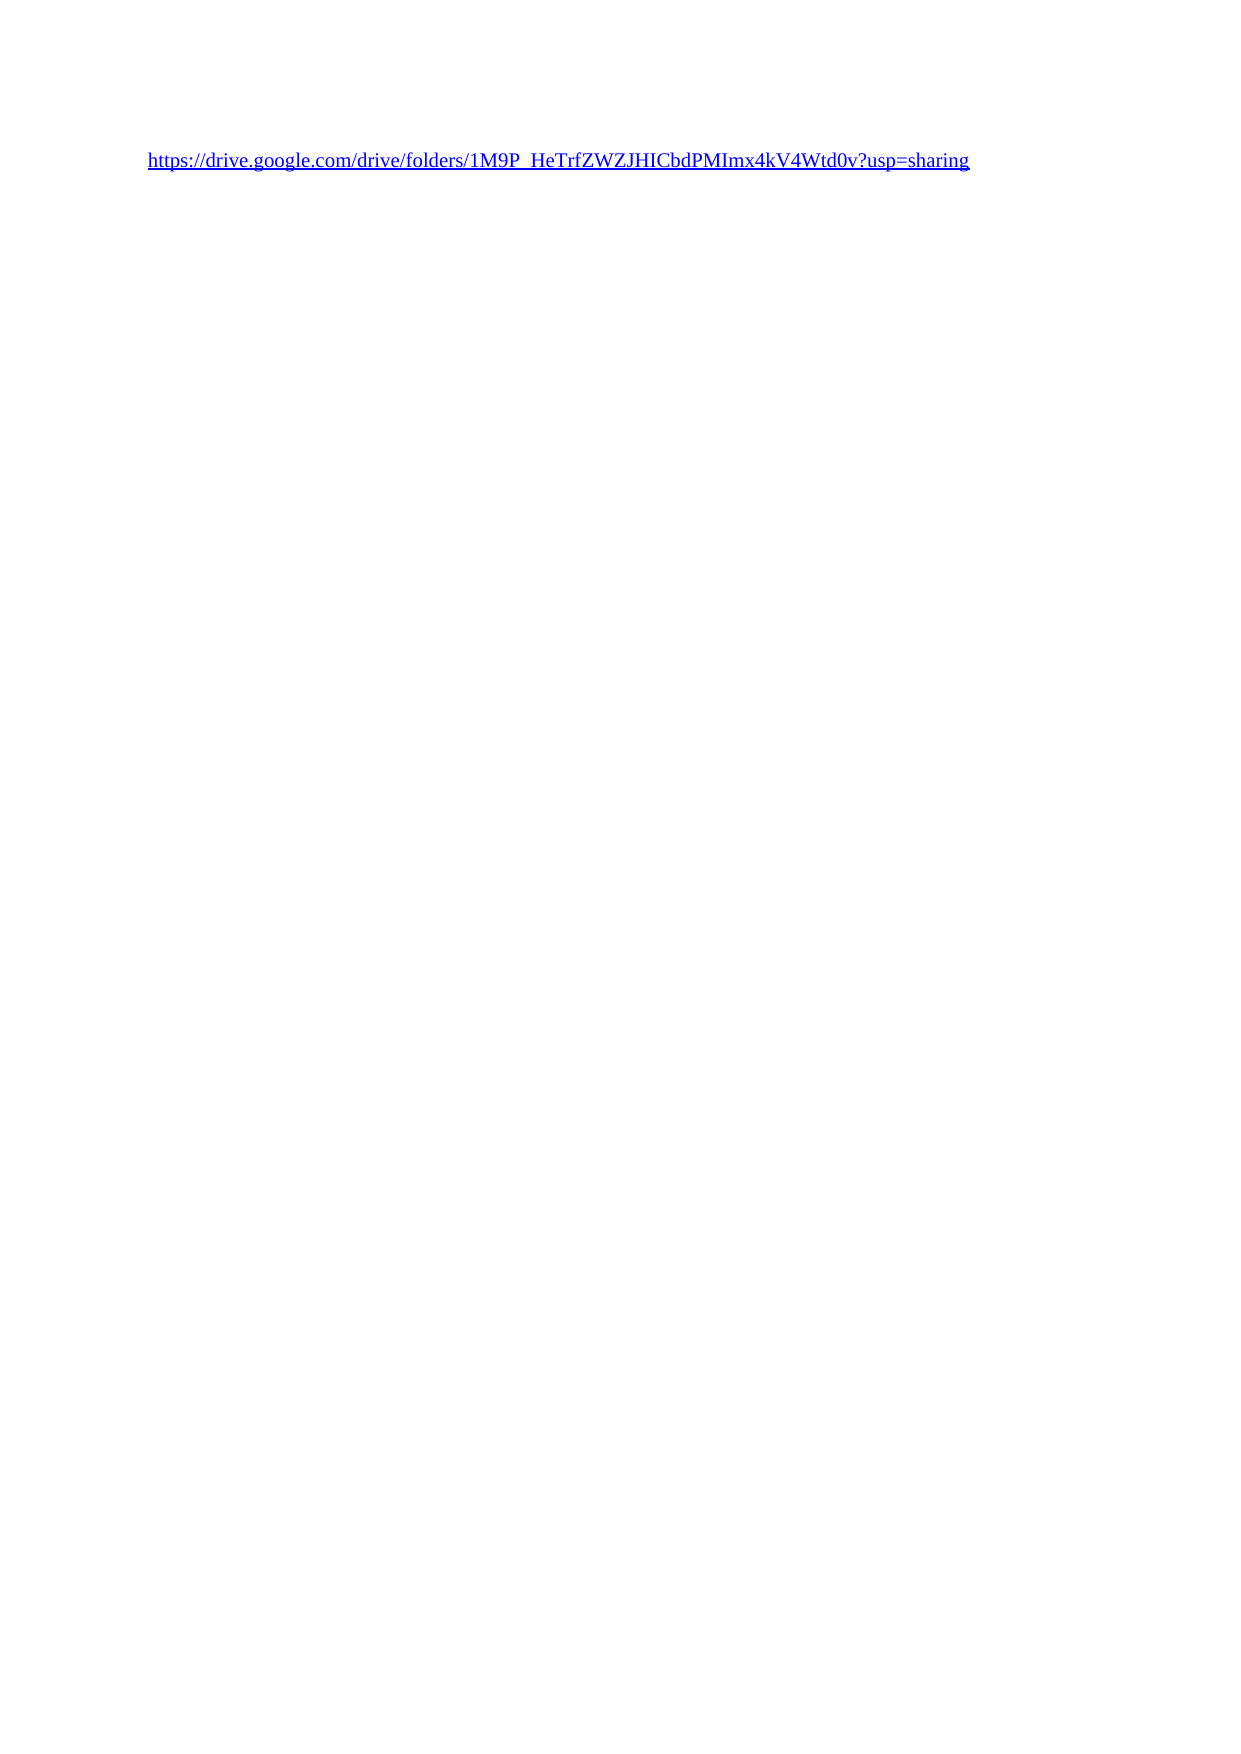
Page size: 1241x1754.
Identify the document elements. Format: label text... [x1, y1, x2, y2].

text https://drive.google.com/drive/folders/1M9P_HeTrfZWZJHICbdPMImx4kV4Wtd0v?usp=sharing [148, 148, 1093, 172]
